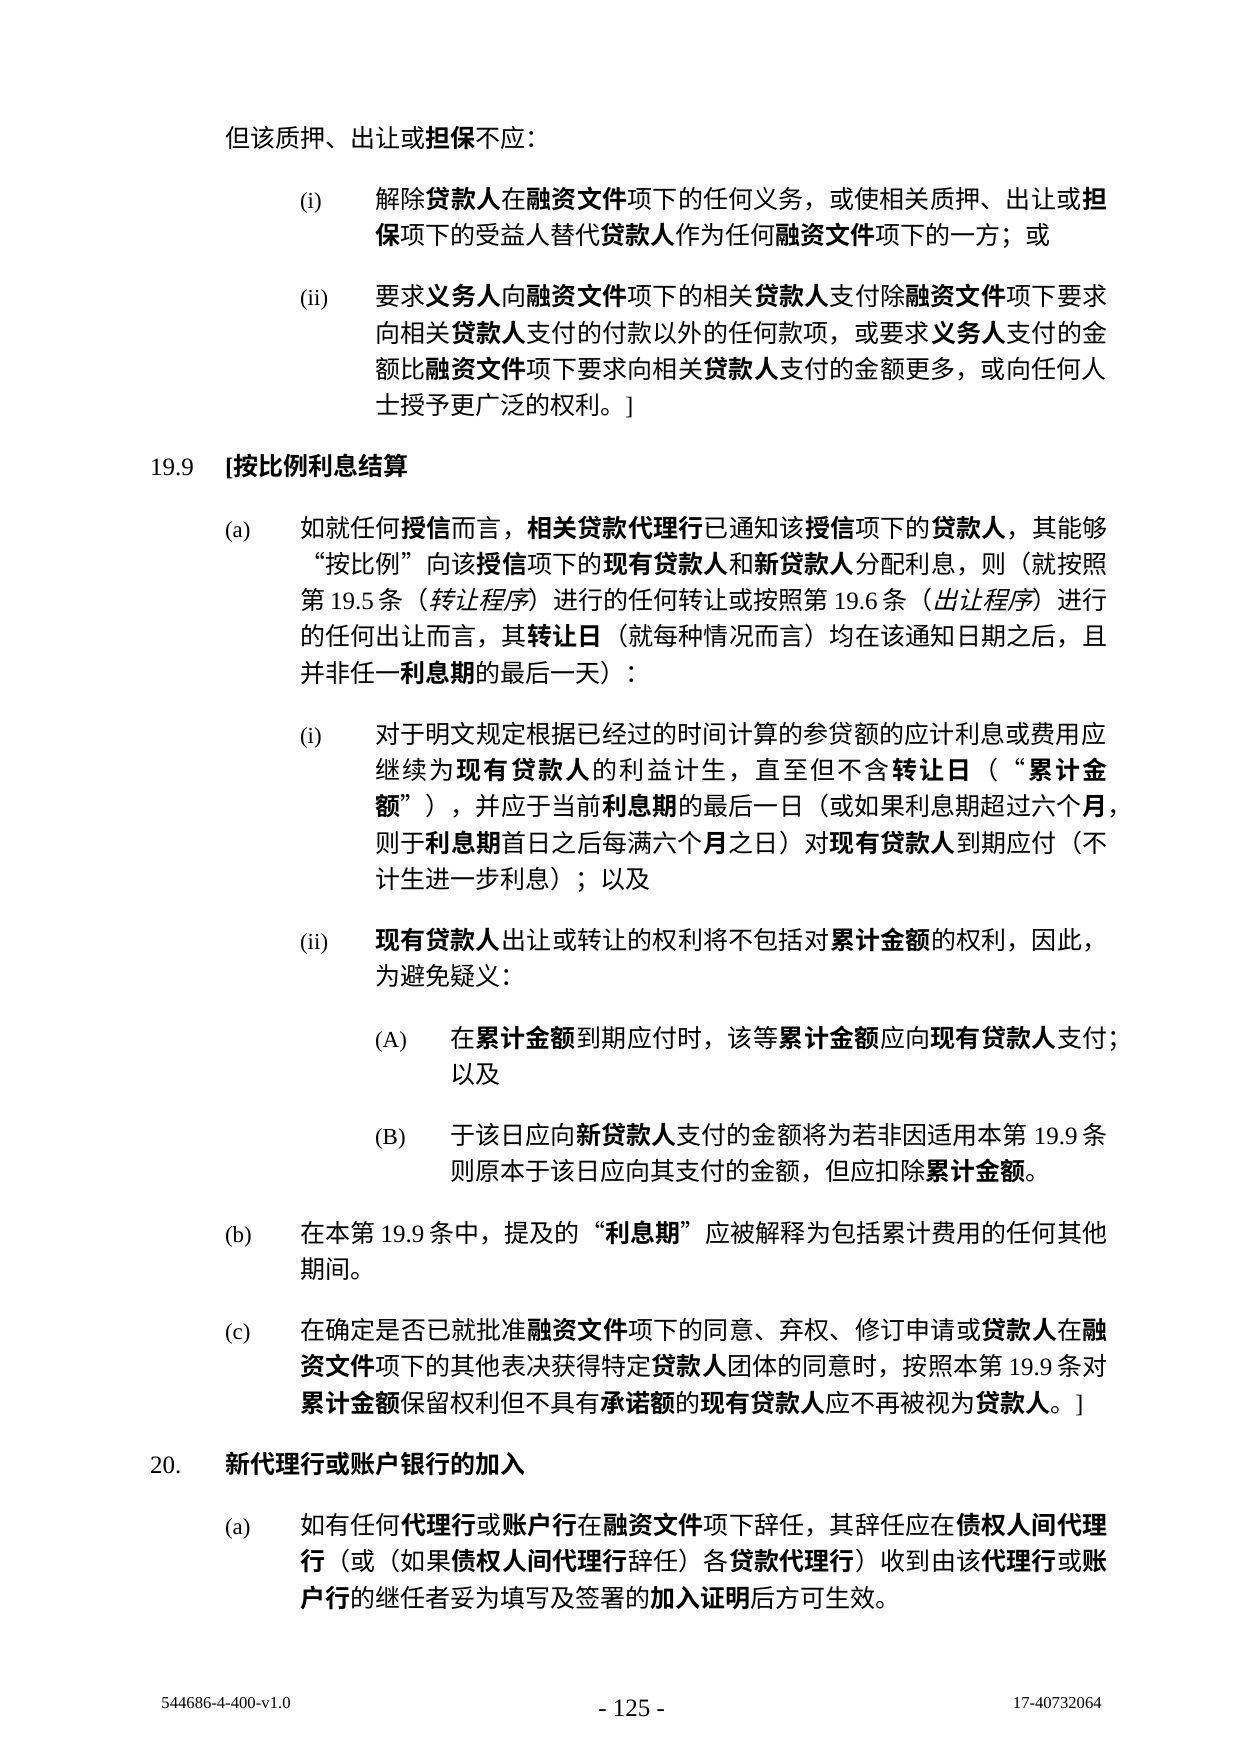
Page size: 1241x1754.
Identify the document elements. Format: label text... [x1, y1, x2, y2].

text 如就任何授信而言，相关贷款代理行已通知该授信项下的贷款人，其能够“按比例”向该授信项下的现有贷款人和新贷款人分配利息，则（就按照第19.5条（转让程序）进行的任何转让或按照第19.6条（出让程序）进行的任何出让而言，其转让日（就每种情况而言）均在该通知日期之后，且并非任一利息期的最后一天）： [225, 508, 1107, 689]
text 新代理行或账户银行的加入 [150, 1444, 1107, 1481]
text 于该日应向新贷款人支付的金额将为若非因适用本第19.9条则原本于该日应向其支付的金额，但应扣除累计金额。 [375, 1116, 1107, 1188]
text 但该质押、出让或担保不应： [225, 118, 1107, 154]
text 如有任何代理行或账户行在融资文件项下辞任，其辞任应在债权人间代理行（或（如果债权人间代理行辞任）各贷款代理行）收到由该代理行或账户行的继任者妥为填写及签署的加入证明后方可生效。 [225, 1506, 1107, 1614]
text [按比例利息结算 [150, 447, 1107, 483]
text 现有贷款人出让或转让的权利将不包括对累计金额的权利，因此，为避免疑义： [300, 921, 1107, 993]
text 对于明文规定根据已经过的时间计算的参贷额的应计利息或费用应继续为现有贷款人的利益计生，直至但不含转让日（“累计金额”），并应于当前利息期的最后一日（或如果利息期超过六个月，则于利息期首日之后每满六个月之日）对现有贷款人到期应付（不计生进一步利息）；以及 [300, 714, 1107, 896]
text 要求义务人向融资文件项下的相关贷款人支付除融资文件项下要求向相关贷款人支付的付款以外的任何款项，或要求义务人支付的金额比融资文件项下要求向相关贷款人支付的金额更多，或向任何人士授予更广泛的权利。] [300, 277, 1107, 422]
text 在累计金额到期应付时，该等累计金额应向现有贷款人支付；以及 [375, 1018, 1107, 1091]
text 解除贷款人在融资文件项下的任何义务，或使相关质押、出让或担保项下的受益人替代贷款人作为任何融资文件项下的一方；或 [300, 179, 1107, 252]
text 在确定是否已就批准融资文件项下的同意、弃权、修订申请或贷款人在融资文件项下的其他表决获得特定贷款人团体的同意时，按照本第19.9条对累计金额保留权利但不具有承诺额的现有贷款人应不再被视为贷款人。] [225, 1311, 1107, 1419]
text 在本第19.9条中，提及的“利息期”应被解释为包括累计费用的任何其他期间。 [225, 1213, 1107, 1286]
